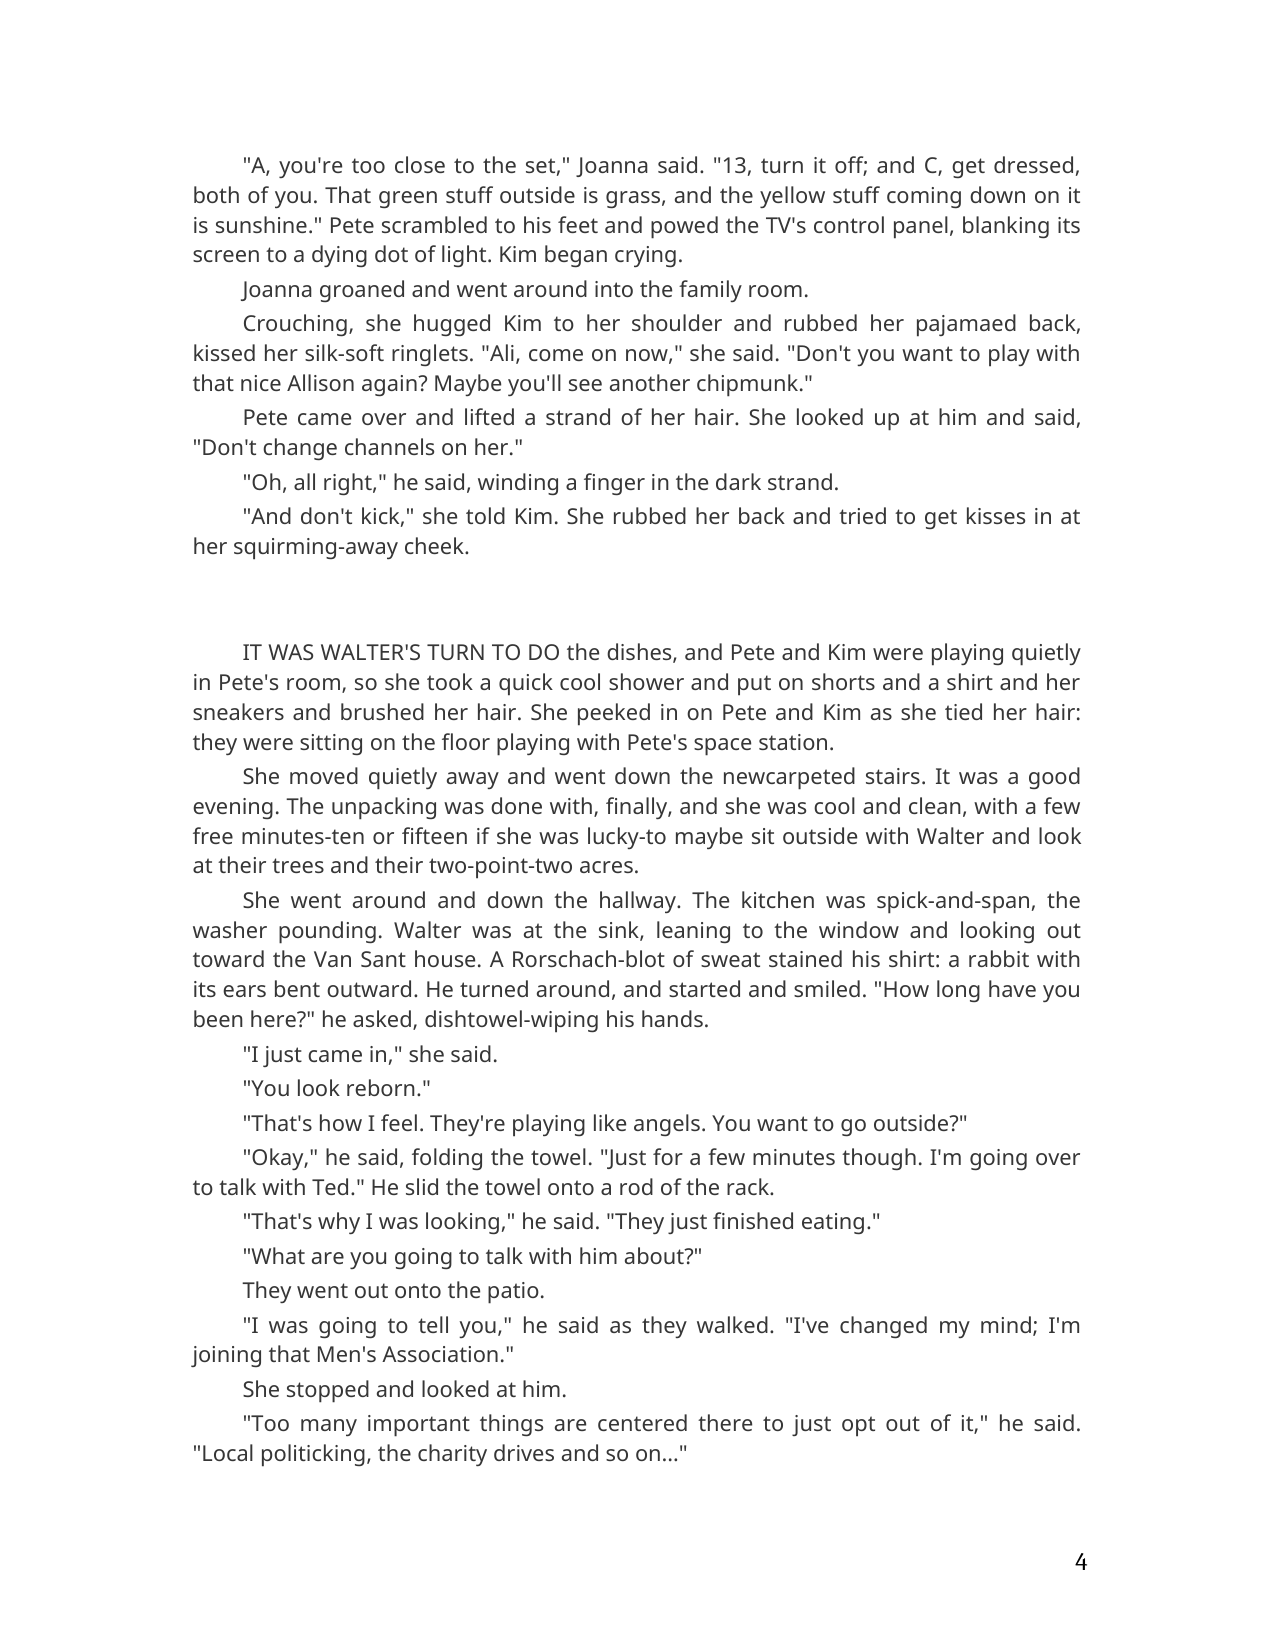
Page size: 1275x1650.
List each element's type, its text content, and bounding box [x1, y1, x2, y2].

text She stopped and looked at him. [192, 1374, 1083, 1404]
text "I was going to tell you," he said as they walked. "I've changed my mind; I'm joining that Men's Association." [192, 1310, 1083, 1369]
text "That's why I was looking," he said. "They just finished eating." [192, 1206, 1083, 1236]
text "I just came in," she said. [192, 1038, 1083, 1068]
text She went around and down the hallway. The kitchen was spick-and-span, the washer pounding. Walter was at the sink, leaning to the window and looking out toward the Van Sant house. A Rorschach-blot of sweat stained his shirt: a rabbit with its ears bent outward. He turned around, and started and smiled. "How long have you been here?" he asked, dishtowel-wiping his hands. [192, 885, 1083, 1034]
text "A, you're too close to the set," Joanna said. "13, turn it off; and C, get dressed, both of you. That green stuff outside is grass, and the yellow stuff coming down on it is sunshine." Pete scrambled to his feet and powed the TV's control panel, blanking its screen to a dying dot of light. Kim began crying. [192, 150, 1083, 269]
text IT WAS WALTER'S TURN TO DO the dishes, and Pete and Kim were playing quietly in Pete's room, so she took a quick cool shower and put on shorts and a shirt and her sneakers and brushed her hair. She peeked in on Pete and Kim as she tied her hair: they were sitting on the floor playing with Pete's space station. [192, 637, 1083, 756]
text They went out onto the patio. [192, 1275, 1083, 1305]
text "Okay," he said, folding the towel. "Just for a few minutes though. I'm going over to talk with Ted." He slid the towel onto a rod of the rack. [192, 1142, 1083, 1202]
text "You look reborn." [192, 1073, 1083, 1103]
text "And don't kick," she told Kim. She rubbed her back and tried to get kisses in at her squirming-away cheek. [192, 501, 1083, 561]
text Pete came over and lifted a strand of her hair. She looked up at him and said, "Don't change channels on her." [192, 402, 1083, 462]
text "Too many important things are centered there to just opt out of it," he said. "Local politicking, the charity drives and so on…" [192, 1408, 1083, 1468]
text Crouching, she hugged Kim to her shoulder and rubbed her pajamaed back, kissed her silk-soft ringlets. "Ali, come on now," she said. "Don't you want to play with that nice Allison again? Maybe you'll see another chipmunk." [192, 308, 1083, 398]
text "Oh, all right," he said, winding a finger in the dark strand. [192, 467, 1083, 496]
text Joanna groaned and went around into the family room. [192, 274, 1083, 304]
text "What are you going to talk with him about?" [192, 1241, 1083, 1271]
text "That's how I feel. They're playing like angels. You want to go outside?" [192, 1107, 1083, 1137]
text She moved quietly away and went down the newcarpeted stairs. It was a good evening. The unpacking was done with, finally, and she was cool and clean, with a few free minutes-ten or fifteen if she was lucky-to maybe sit outside with Walter and look at their trees and their two-point-two acres. [192, 761, 1083, 880]
